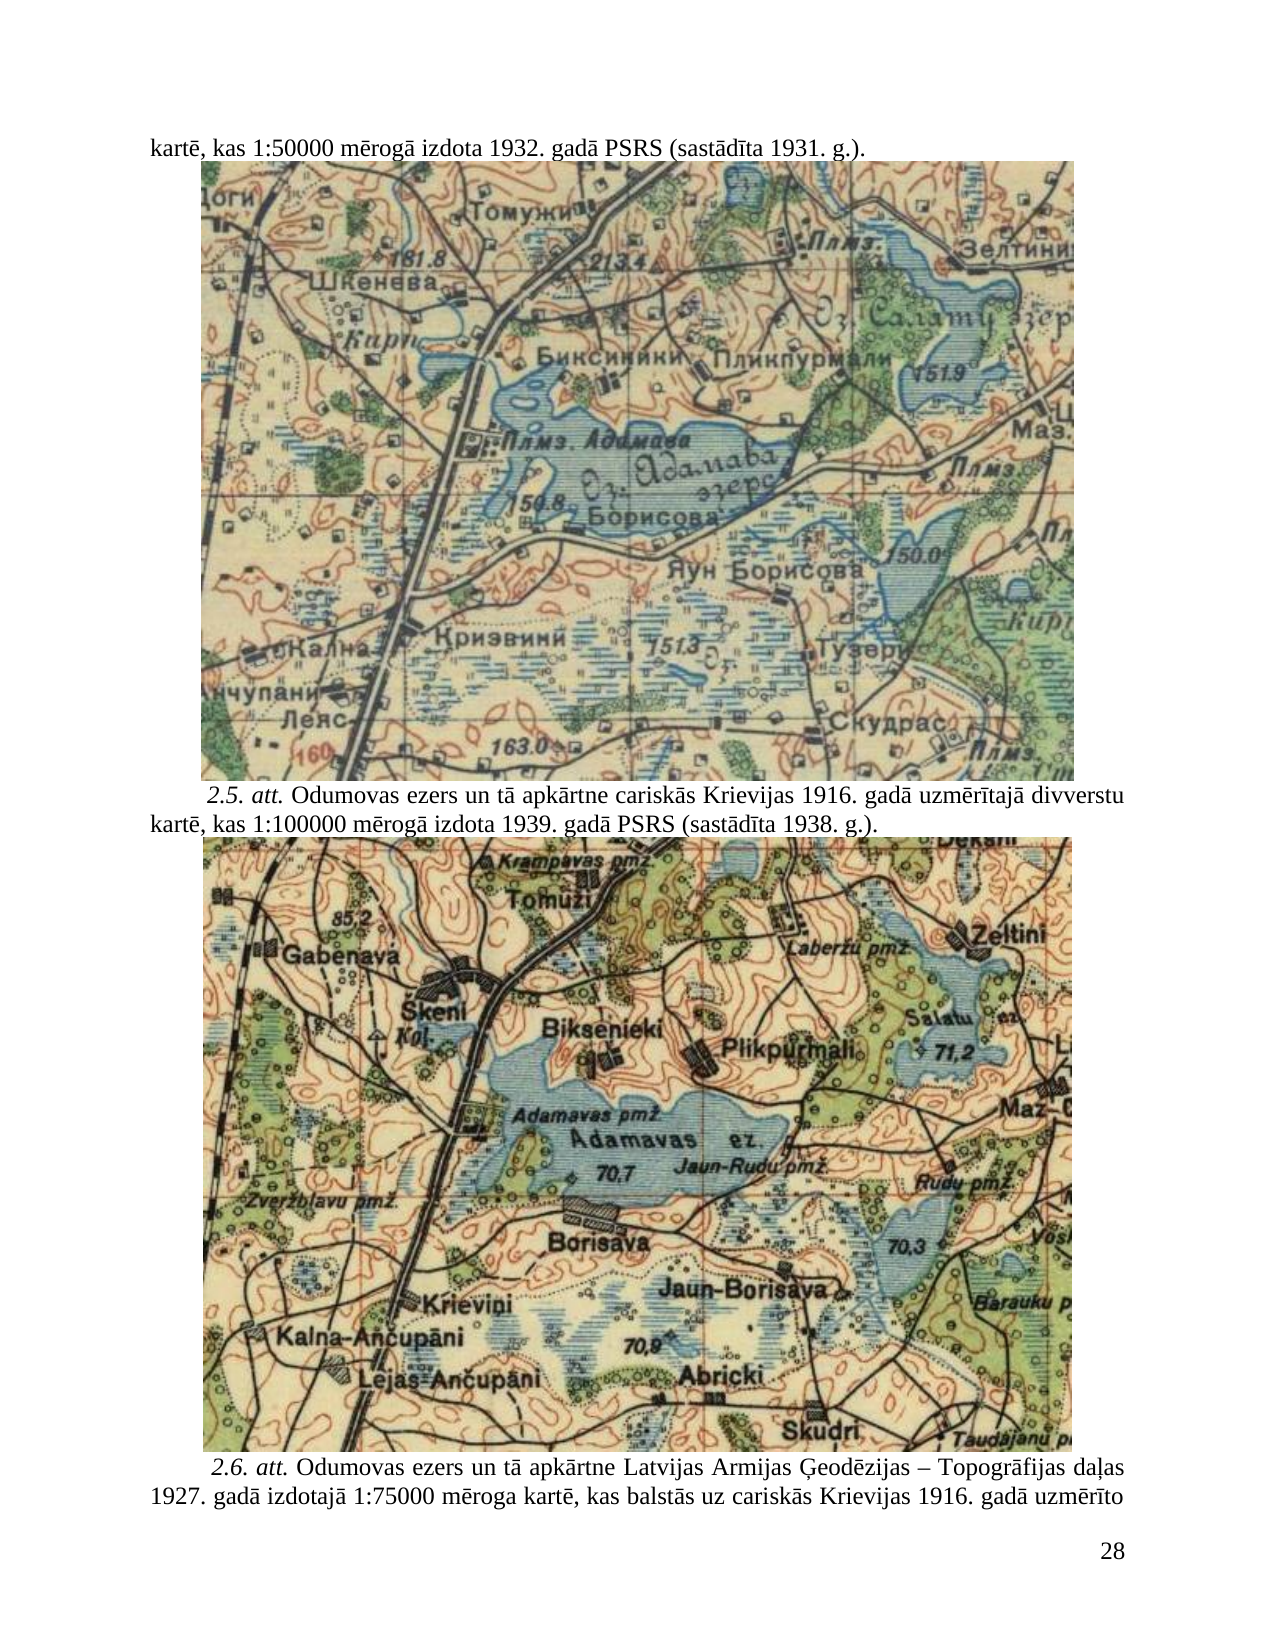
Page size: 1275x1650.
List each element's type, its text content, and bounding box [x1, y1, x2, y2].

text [150, 1452, 1125, 1510]
picture [203, 837, 1072, 1452]
text 2.5. att. Odumovas ezers un tā apkārtne cariskās Krievijas 1916. gadā uzmērītajā divverstu kartē, kas 1:100000 mērogā izdota 1939. gadā PSRS (sastādīta 1938. g.). [150, 781, 1125, 838]
picture [201, 161, 1074, 781]
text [150, 133, 1125, 162]
